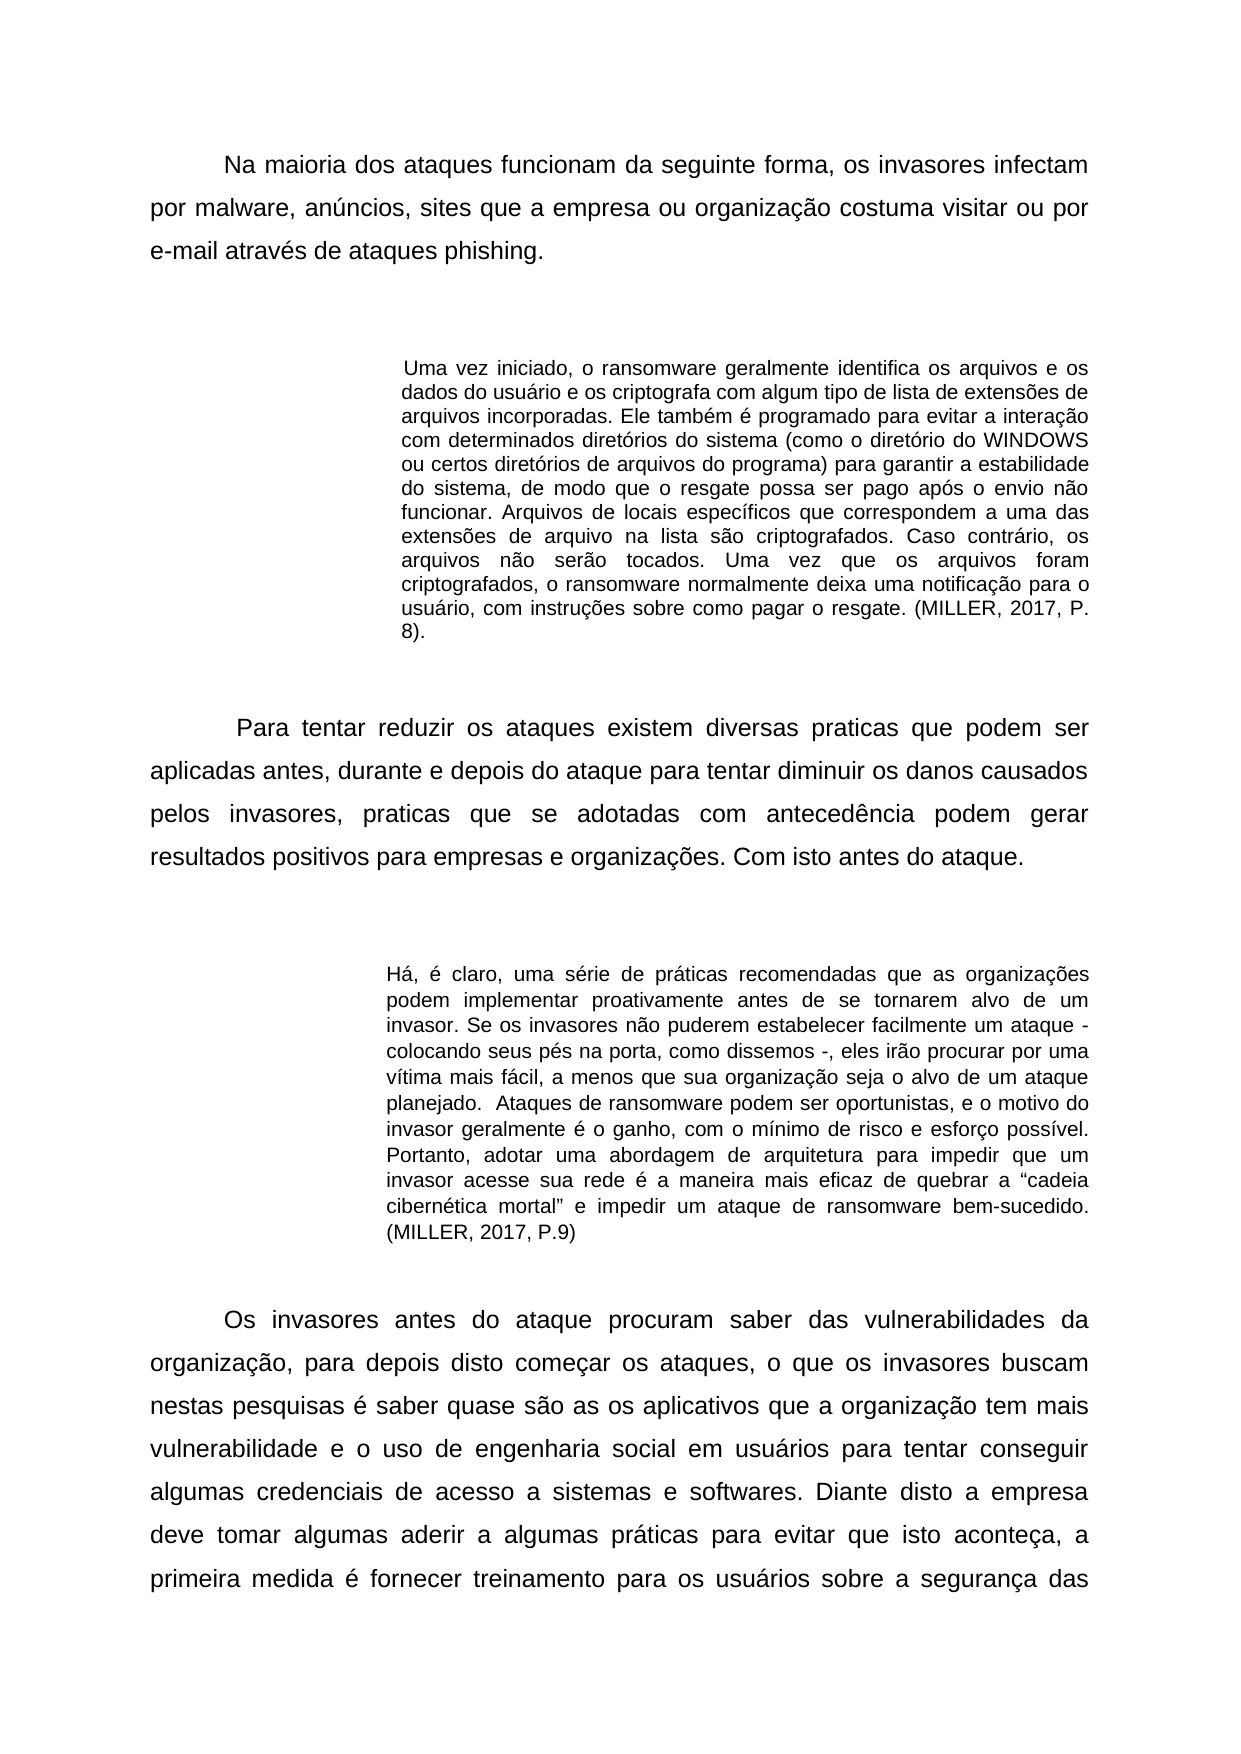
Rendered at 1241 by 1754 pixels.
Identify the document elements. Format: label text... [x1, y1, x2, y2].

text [150, 1305, 1090, 1592]
text Há, é claro, uma série de práticas recomendadas que as organizações podem implementar proativamente antes de se tornarem alvo de um invasor. Se os invasores não puderem estabelecer facilmente um ataque - colocando seus pés na porta, como dissemos -, eles irão procurar por uma vítima mais fácil, a menos que sua organização seja o alvo de um ataque planejado. Ataques de ransomware podem ser oportunistas, e o motivo do invasor geralmente é o ganho, com o mínimo de risco e esforço possível. Portanto, adotar uma abordagem de arquitetura para impedir que um invasor acesse sua rede é a maneira mais eficaz de quebrar a “cadeia cibernética mortal” e impedir um ataque de ransomware bem-sucedido. (MILLER, 2017, P.9) [386, 962, 1090, 1244]
text Uma vez iniciado, o ransomware geralmente identifica os arquivos e os dados do usuário e os criptografa com algum tipo de lista de extensões de arquivos incorporadas. Ele também é programado para evitar a interação com determinados diretórios do sistema (como o diretório do WINDOWS ou certos diretórios de arquivos do programa) para garantir a estabilidade do sistema, de modo que o resgate possa ser pago após o envio não funcionar. Arquivos de locais específicos que correspondem a uma das extensões de arquivo na lista são criptografados. Caso contrário, os arquivos não serão tocados. Uma vez que os arquivos foram criptografados, o ransomware normalmente deixa uma notificação para o usuário, com instruções sobre como pagar o resgate. (MILLER, 2017, P. 8). [386, 356, 1090, 643]
text Na maioria dos ataques funcionam da seguinte forma, os invasores infectam por malware, anúncios, sites que a empresa ou organização costuma visitar ou por e-mail através de ataques phishing. [150, 150, 1090, 265]
text Para tentar reduzir os ataques existem diversas praticas que podem ser aplicadas antes, durante e depois do ataque para tentar diminuir os danos causados pelos invasores, praticas que se adotadas com antecedência podem gerar resultados positivos para empresas e organizações. Com isto antes do ataque. [150, 713, 1090, 871]
